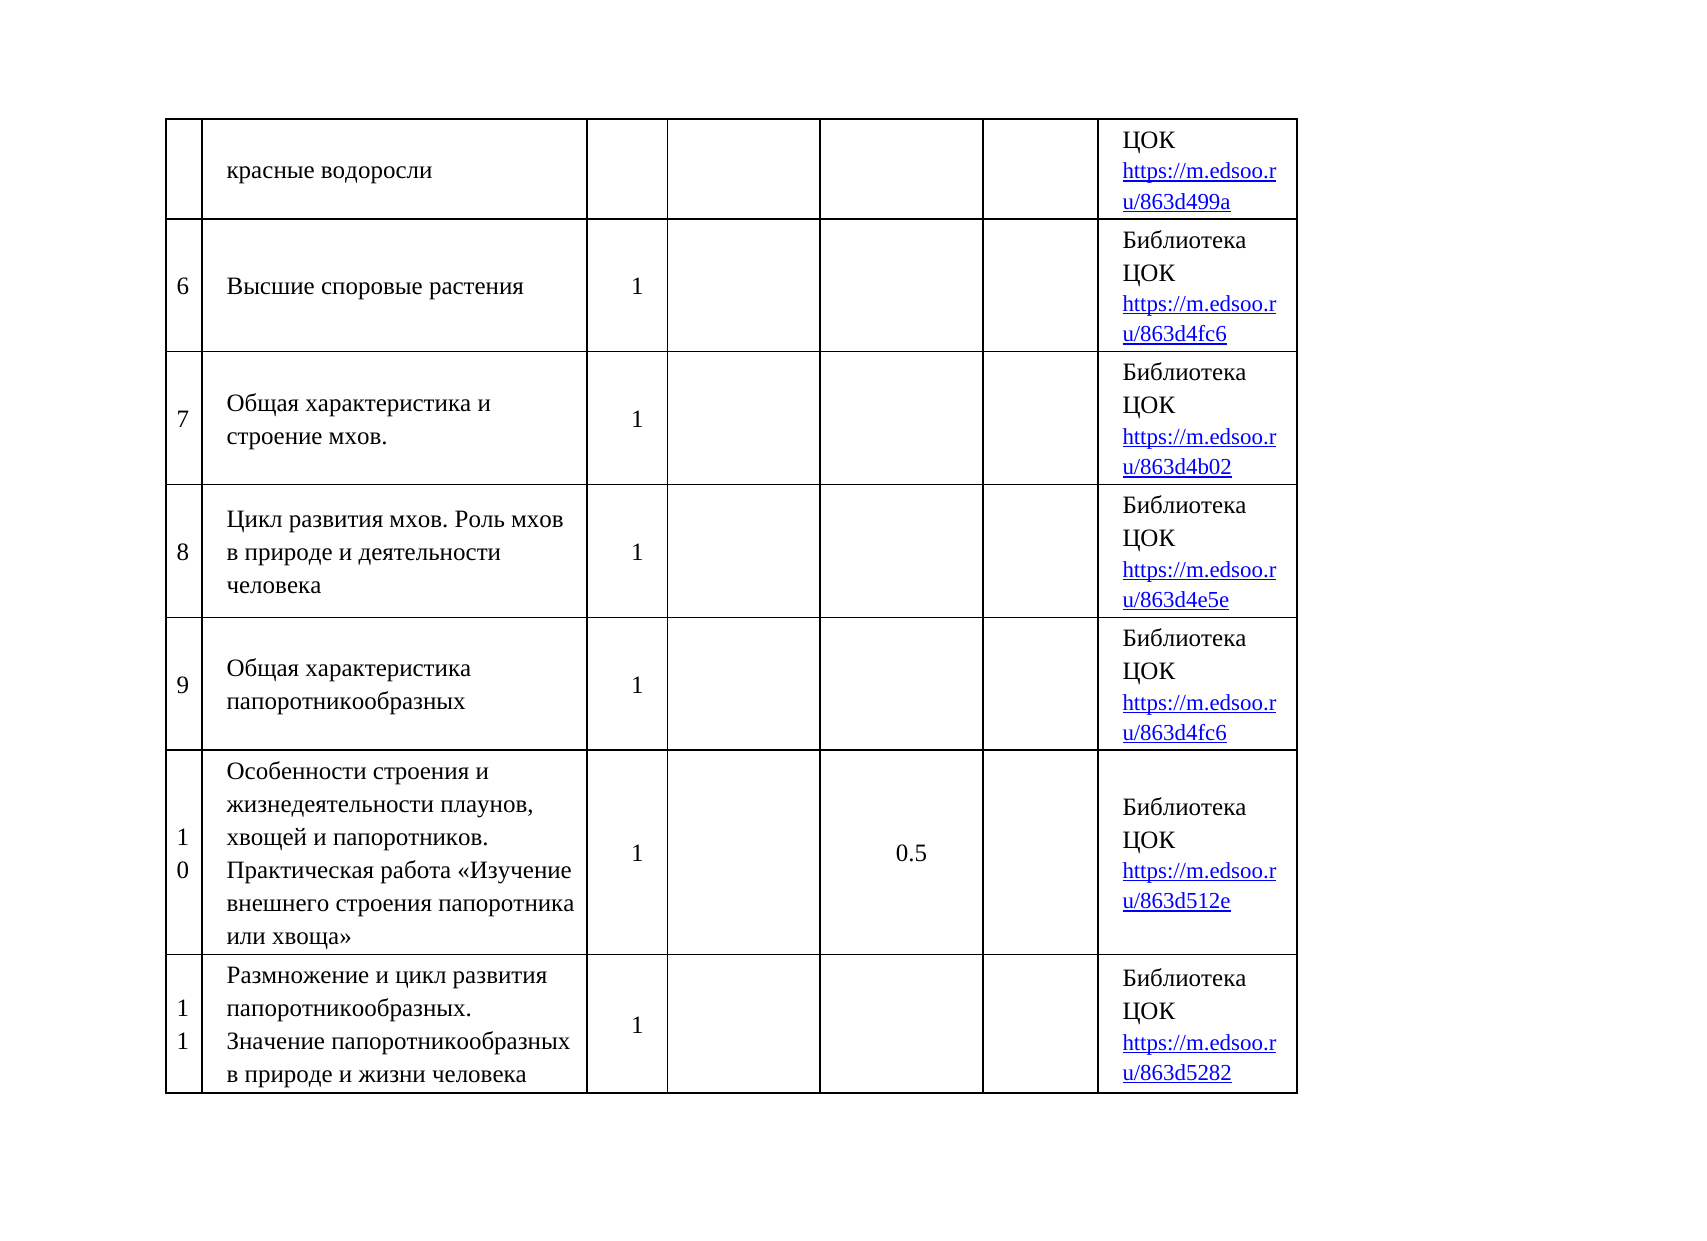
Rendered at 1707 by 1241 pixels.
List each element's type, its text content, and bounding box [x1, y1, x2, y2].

table_cell 8 [167, 485, 201, 616]
table_cell 11 [167, 955, 201, 1092]
table_cell Общая характеристика и строение мхов. [203, 352, 586, 483]
table_cell Библиотека ЦОК https://m.edsoo.ru/863d512e [1099, 751, 1296, 954]
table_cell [1099, 120, 1296, 218]
table_cell [668, 955, 819, 1092]
table_cell [984, 751, 1097, 954]
table_cell [984, 485, 1097, 616]
table_cell Библиотека ЦОК https://m.edsoo.ru/863d4b02 [1099, 352, 1296, 483]
table_cell [668, 120, 819, 218]
table_cell 9 [167, 618, 201, 749]
table_cell Библиотека ЦОК https://m.edsoo.ru/863d4e5e [1099, 485, 1296, 616]
table_cell [821, 120, 982, 218]
table_cell Библиотека ЦОК https://m.edsoo.ru/863d4fc6 [1099, 618, 1296, 749]
table_cell 1 [588, 955, 667, 1092]
table_cell [984, 352, 1097, 483]
table_cell 1 [588, 352, 667, 483]
table_cell [984, 618, 1097, 749]
table_cell Библиотека ЦОК https://m.edsoo.ru/863d4fc6 [1099, 220, 1296, 351]
table_cell 1 [588, 220, 667, 351]
table_cell Размножение и цикл развития папоротникообразных. Значение папоротникообразных в природе и жизни человека [203, 955, 586, 1092]
table_cell [668, 352, 819, 483]
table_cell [203, 120, 586, 218]
table_cell 7 [167, 352, 201, 483]
table_cell [984, 220, 1097, 351]
table_cell Общая характеристика папоротникообразных [203, 618, 586, 749]
table_cell [668, 751, 819, 954]
table_cell 5 [167, 120, 201, 218]
table_cell 1 [588, 120, 667, 218]
table_cell Цикл развития мхов. Роль мхов в природе и деятельности человека [203, 485, 586, 616]
table_cell 10 [167, 751, 201, 954]
table_cell [821, 618, 982, 749]
table_cell Особенности строения и жизнедеятельности плаунов, хвощей и папоротников. Практическая работа «Изучение внешнего строения папоротника или хвоща» [203, 751, 586, 954]
table_cell 1 [588, 485, 667, 616]
table_cell [821, 220, 982, 351]
table_cell Библиотека ЦОК https://m.edsoo.ru/863d5282 [1099, 955, 1296, 1092]
table_cell [668, 485, 819, 616]
table_cell [668, 220, 819, 351]
table_cell [984, 955, 1097, 1092]
table_cell [984, 120, 1097, 218]
table_cell [668, 618, 819, 749]
table_cell 6 [167, 220, 201, 351]
table_cell 1 [588, 618, 667, 749]
table_cell [821, 485, 982, 616]
table_cell [821, 955, 982, 1092]
table_cell [821, 352, 982, 483]
table_cell 0.5 [821, 751, 982, 954]
table_cell Высшие споровые растения [203, 220, 586, 351]
table_cell 1 [588, 751, 667, 954]
